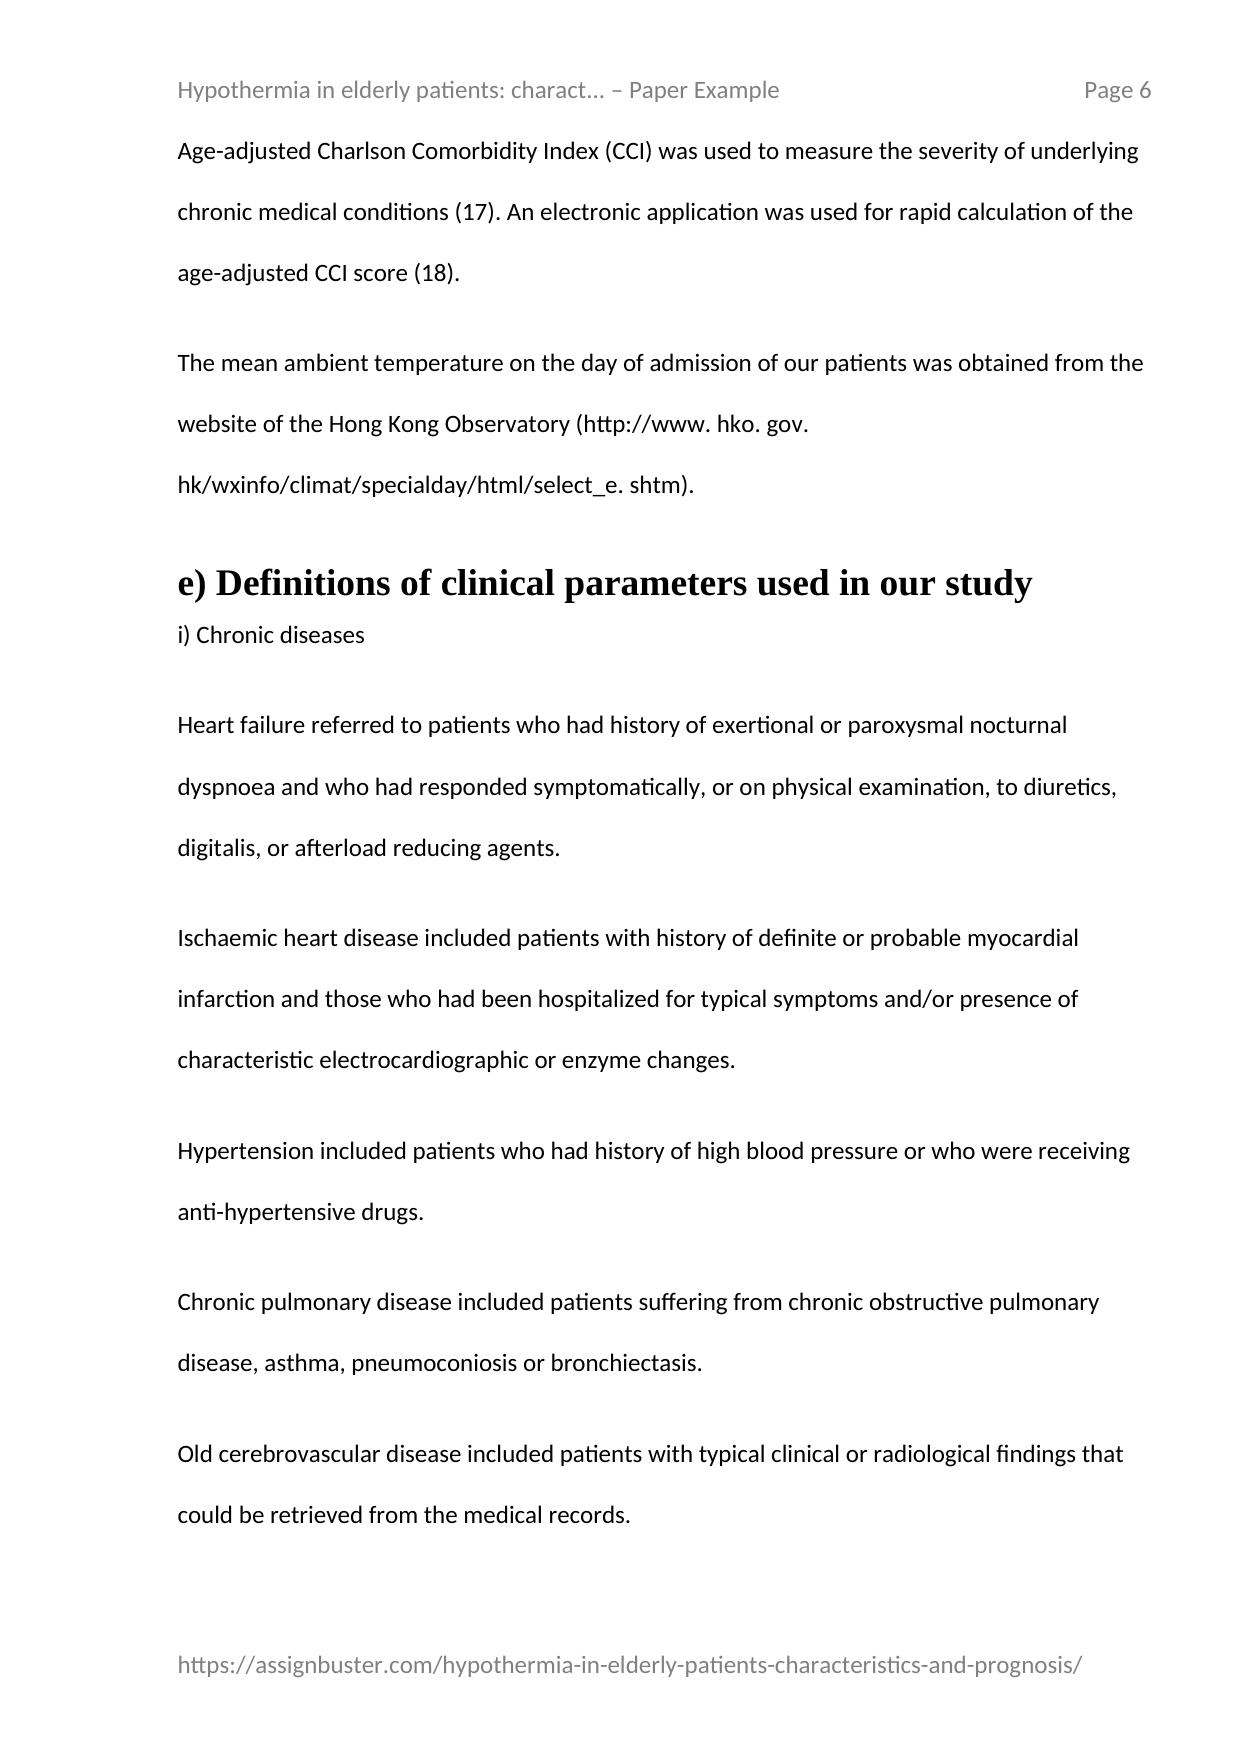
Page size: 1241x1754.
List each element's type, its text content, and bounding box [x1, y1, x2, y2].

text Chronic pulmonary disease included patients suffering from chronic obstructive pulmonary disease, asthma, pneumoconiosis or bronchiectasis. [177, 1286, 1152, 1378]
text Old cerebrovascular disease included patients with typical clinical or radiological findings that could be retrieved from the medical records. [177, 1438, 1152, 1529]
text The mean ambient temperature on the day of admission of our patients was obtained from the website of the Hong Kong Observatory (http://www. hko. gov. hk/wxinfo/climat/specialday/html/select_e. shtm). [177, 347, 1152, 500]
text i) Chronic diseases [177, 619, 1152, 649]
subtitle e) Definitions of clinical parameters used in our study [177, 560, 1152, 603]
text Hypertension included patients who had history of high blood pressure or who were receiving anti-hypertensive drugs. [177, 1135, 1152, 1226]
text Age-adjusted Charlson Comorbidity Index (CCI) was used to measure the severity of underlying chronic medical conditions (17). An electronic application was used for rapid calculation of the age-adjusted CCI score (18). [177, 135, 1152, 287]
text Heart failure referred to patients who had history of exertional or paroxysmal nocturnal dyspnoea and who had responded symptomatically, or on physical examination, to diuretics, digitalis, or afterload reducing agents. [177, 709, 1152, 862]
text Ischaemic heart disease included patients with history of definite or probable myocardial infarction and those who had been hospitalized for typical symptoms and/or presence of characteristic electrocardiographic or enzyme changes. [177, 922, 1152, 1075]
